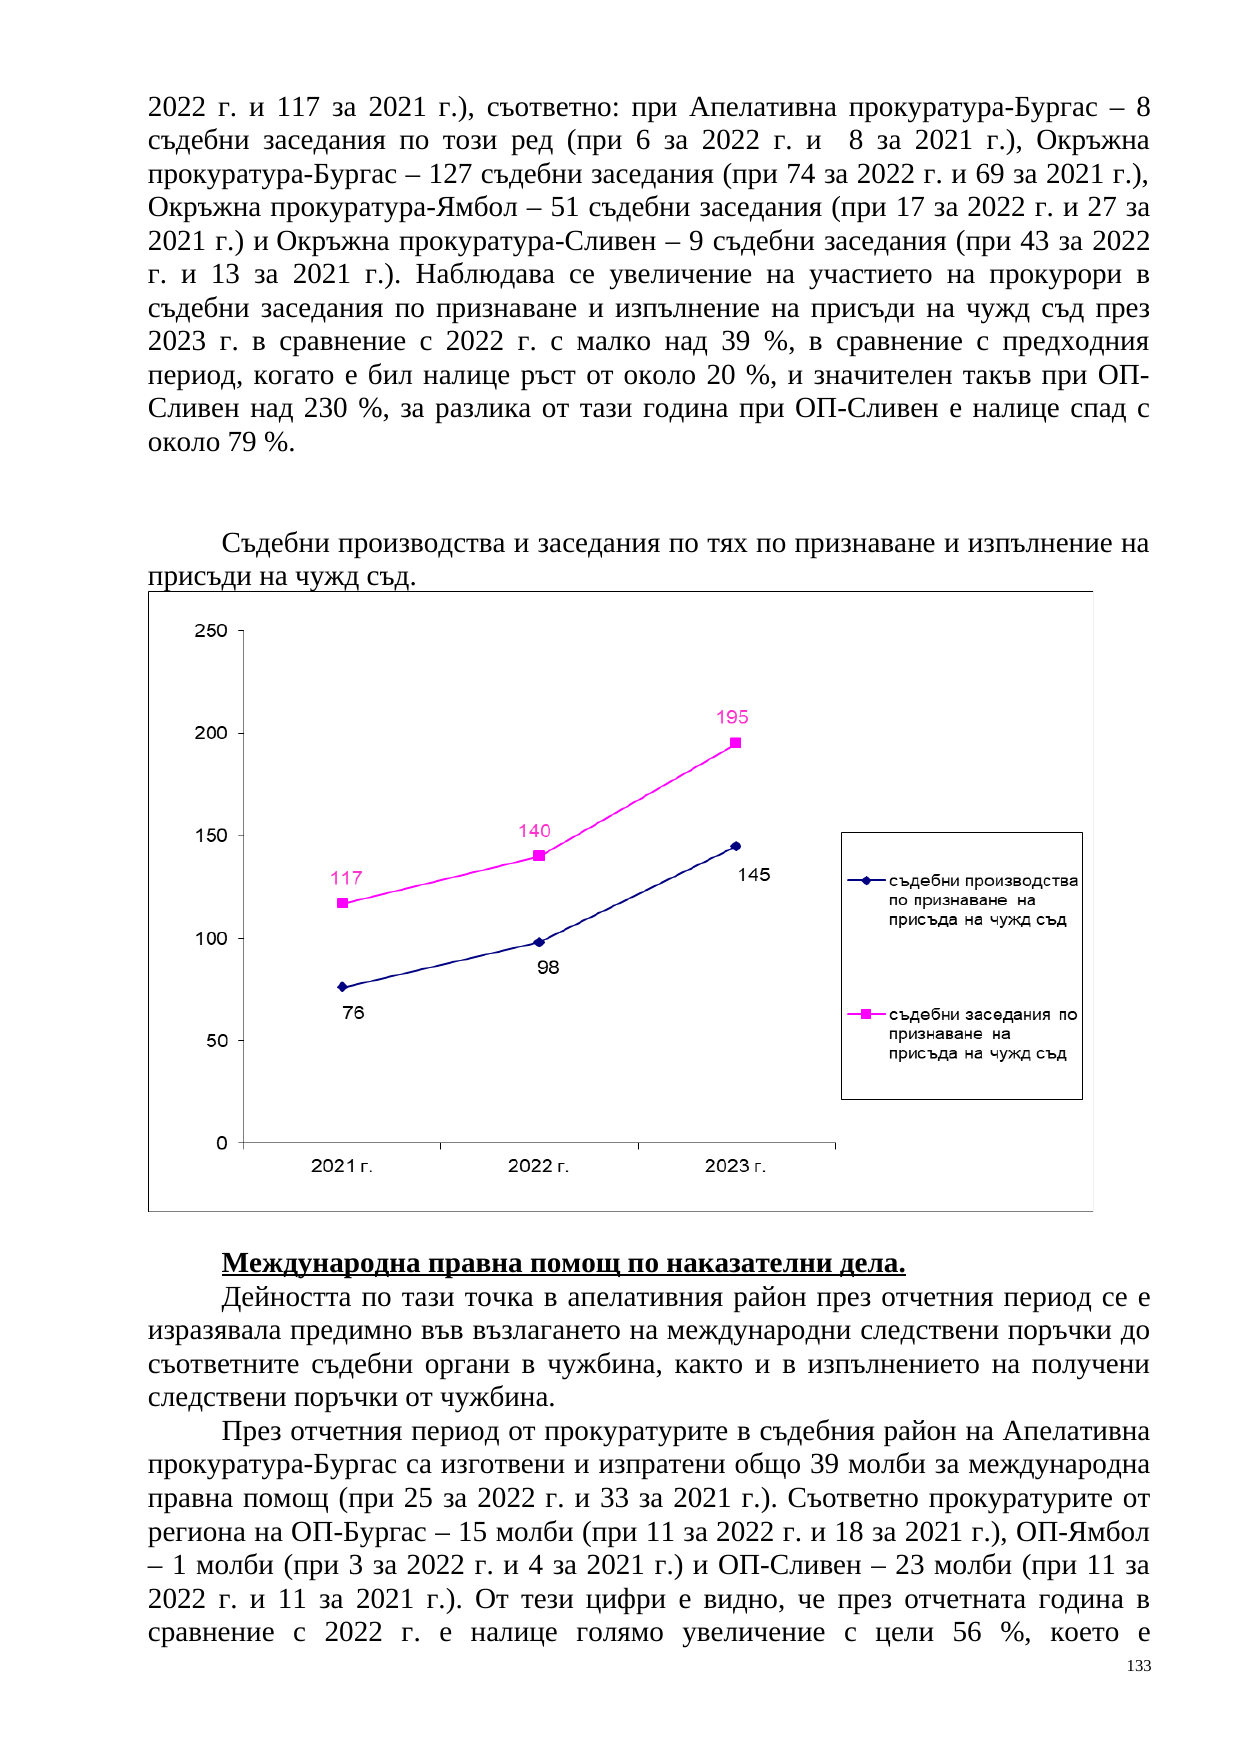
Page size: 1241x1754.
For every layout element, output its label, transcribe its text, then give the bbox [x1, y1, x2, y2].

text Дейността по тази точка в апелативния район през отчетния период се е изразявала предимно във възлагането на международни следствени поръчки до съответните съдебни органи в чужбина, както и в изпълнението на получени следствени поръчки от чужбина. [148, 1279, 1152, 1413]
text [148, 1413, 1152, 1648]
picture [147, 591, 1094, 1212]
text Съдебни производства и заседания по тях по признаване и изпълнение на присъди на чужд съд. [148, 525, 1152, 592]
text Международна правна помощ по наказателни дела. [148, 1245, 1152, 1279]
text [148, 89, 1152, 458]
